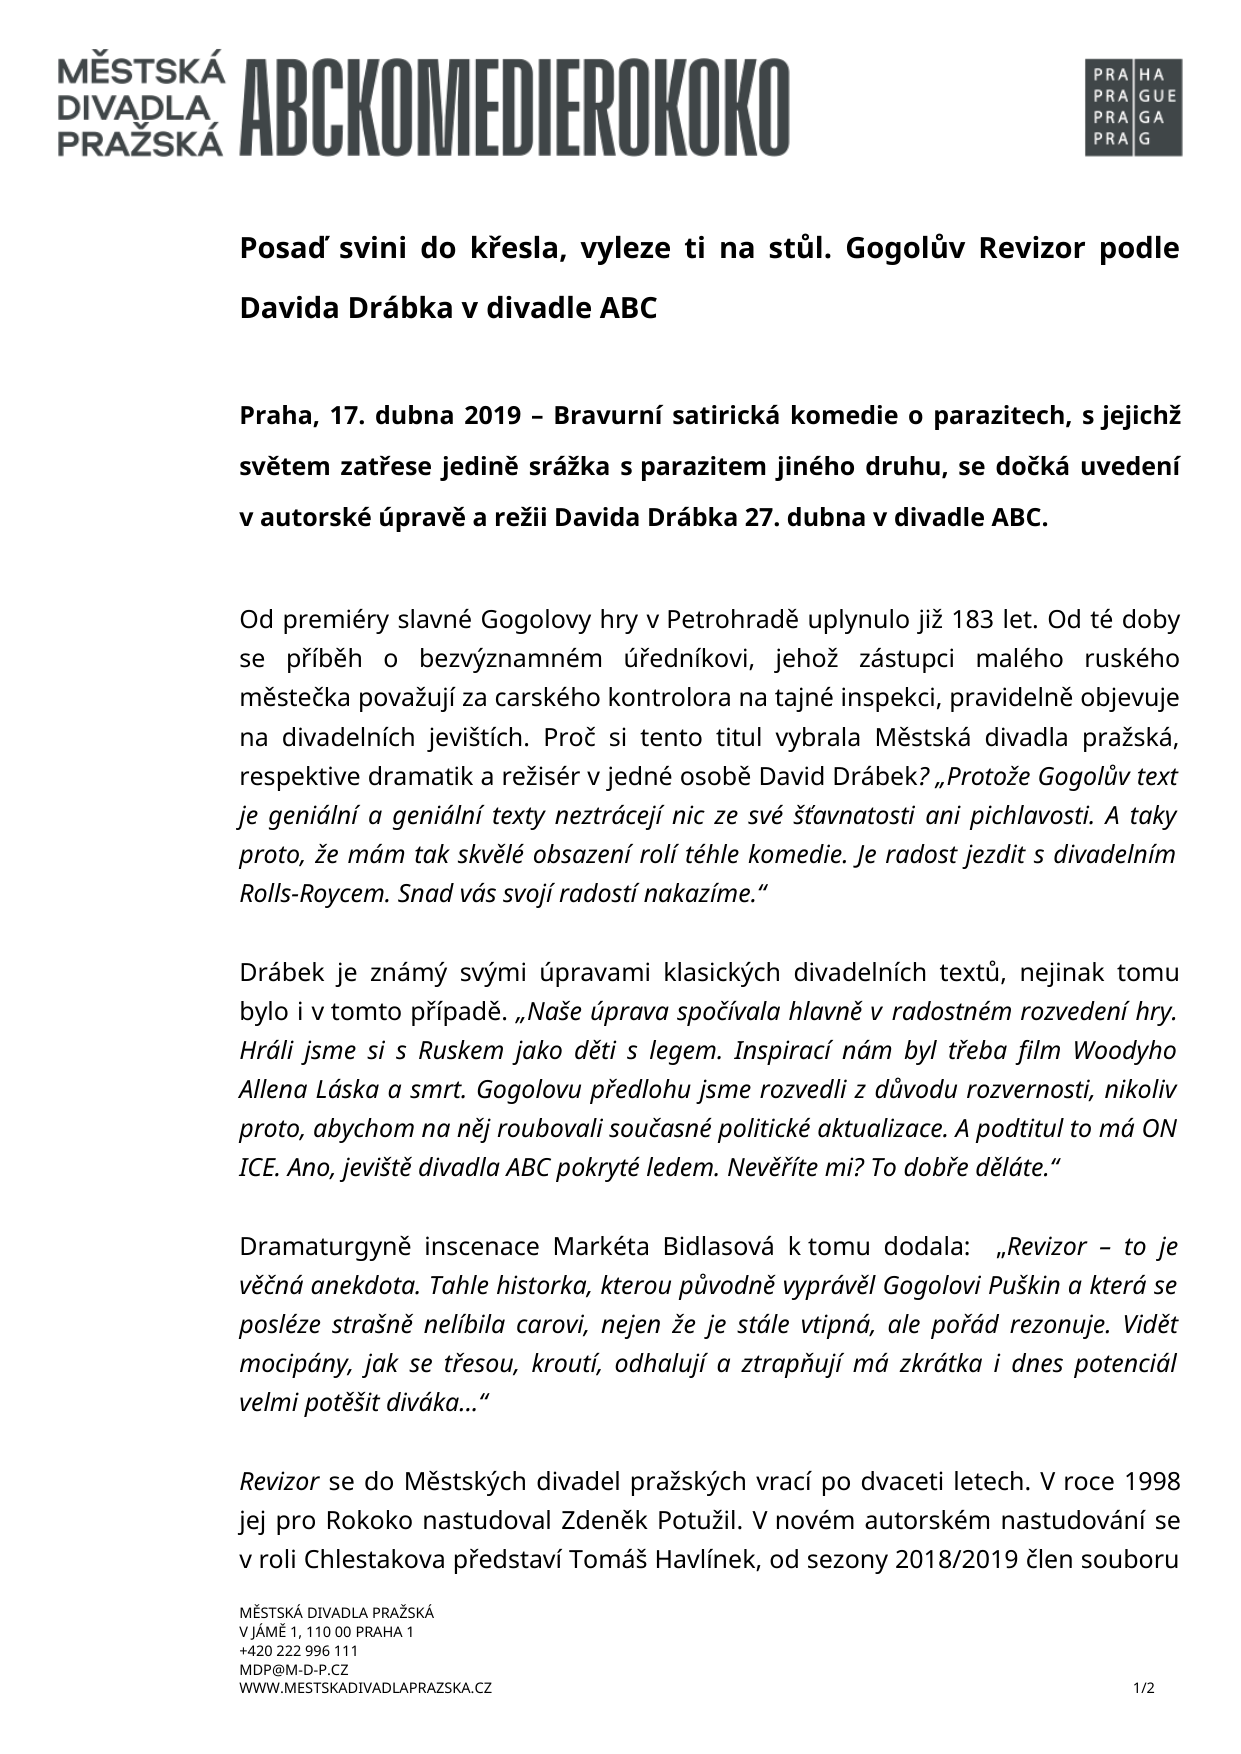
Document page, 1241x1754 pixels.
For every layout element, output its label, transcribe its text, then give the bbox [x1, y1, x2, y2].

text Dramaturgyně inscenace Markéta Bidlasová k tomu dodala: „Revizor – to je věčná anekdota. Tahle historka, kterou původně vyprávěl Gogolovi Puškin a která se posléze strašně nelíbila carovi, nejen že je stále vtipná, ale pořád rezonuje. Vidět mocipány, jak se třesou, kroutí, odhalují a ztrapňují má zkrátka i dnes potenciál velmi potěšit diváka...“ [239, 1228, 1181, 1419]
text Od premiéry slavné Gogolovy hry v Petrohradě uplynulo již 183 let. Od té doby se příběh o bezvýznamném úředníkovi, jehož zástupci malého ruského městečka považují za carského kontrolora na tajné inspekci, pravidelně objevuje na divadelních jevištích. Proč si tento titul vybrala Městská divadla pražská, respektive dramatik a režisér v jedné osobě David Drábek? „Protože Gogolův text je geniální a geniální texty neztrácejí nic ze své šťavnatosti ani pichlavosti. A taky proto, že mám tak skvělé obsazení rolí téhle komedie. Je radost jezdit s divadelním Rolls-Roycem. Snad vás svojí radostí nakazíme.“ [239, 602, 1181, 910]
text Posaď svini do křesla, vyleze ti na stůl. Gogolův Revizor podle Davida Drábka v divadle ABC [239, 227, 1181, 327]
text Praha, 17. dubna 2019 – Bravurní satirická komedie o parazitech, s jejichž světem zatřese jedině srážka s parazitem jiného druhu, se dočká uvedení v autorské úpravě a režii Davida Drábka 27. dubna v divadle ABC. [239, 397, 1181, 534]
picture [47, 48, 1193, 158]
text Drábek je známý svými úpravami klasických divadelních textů, nejinak tomu bylo i v tomto případě. „Naše úprava spočívala hlavně v radostném rozvedení hry. Hráli jsme si s Ruskem jako děti s legem. Inspirací nám byl třeba film Woodyho Allena Láska a smrt. Gogolovu předlohu jsme rozvedli z důvodu rozvernosti, nikoliv proto, abychom na něj roubovali současné politické aktualizace. A podtitul to má ON ICE. Ano, jeviště divadla ABC pokryté ledem. Nevěříte mi? To dobře děláte.“ [239, 954, 1181, 1184]
